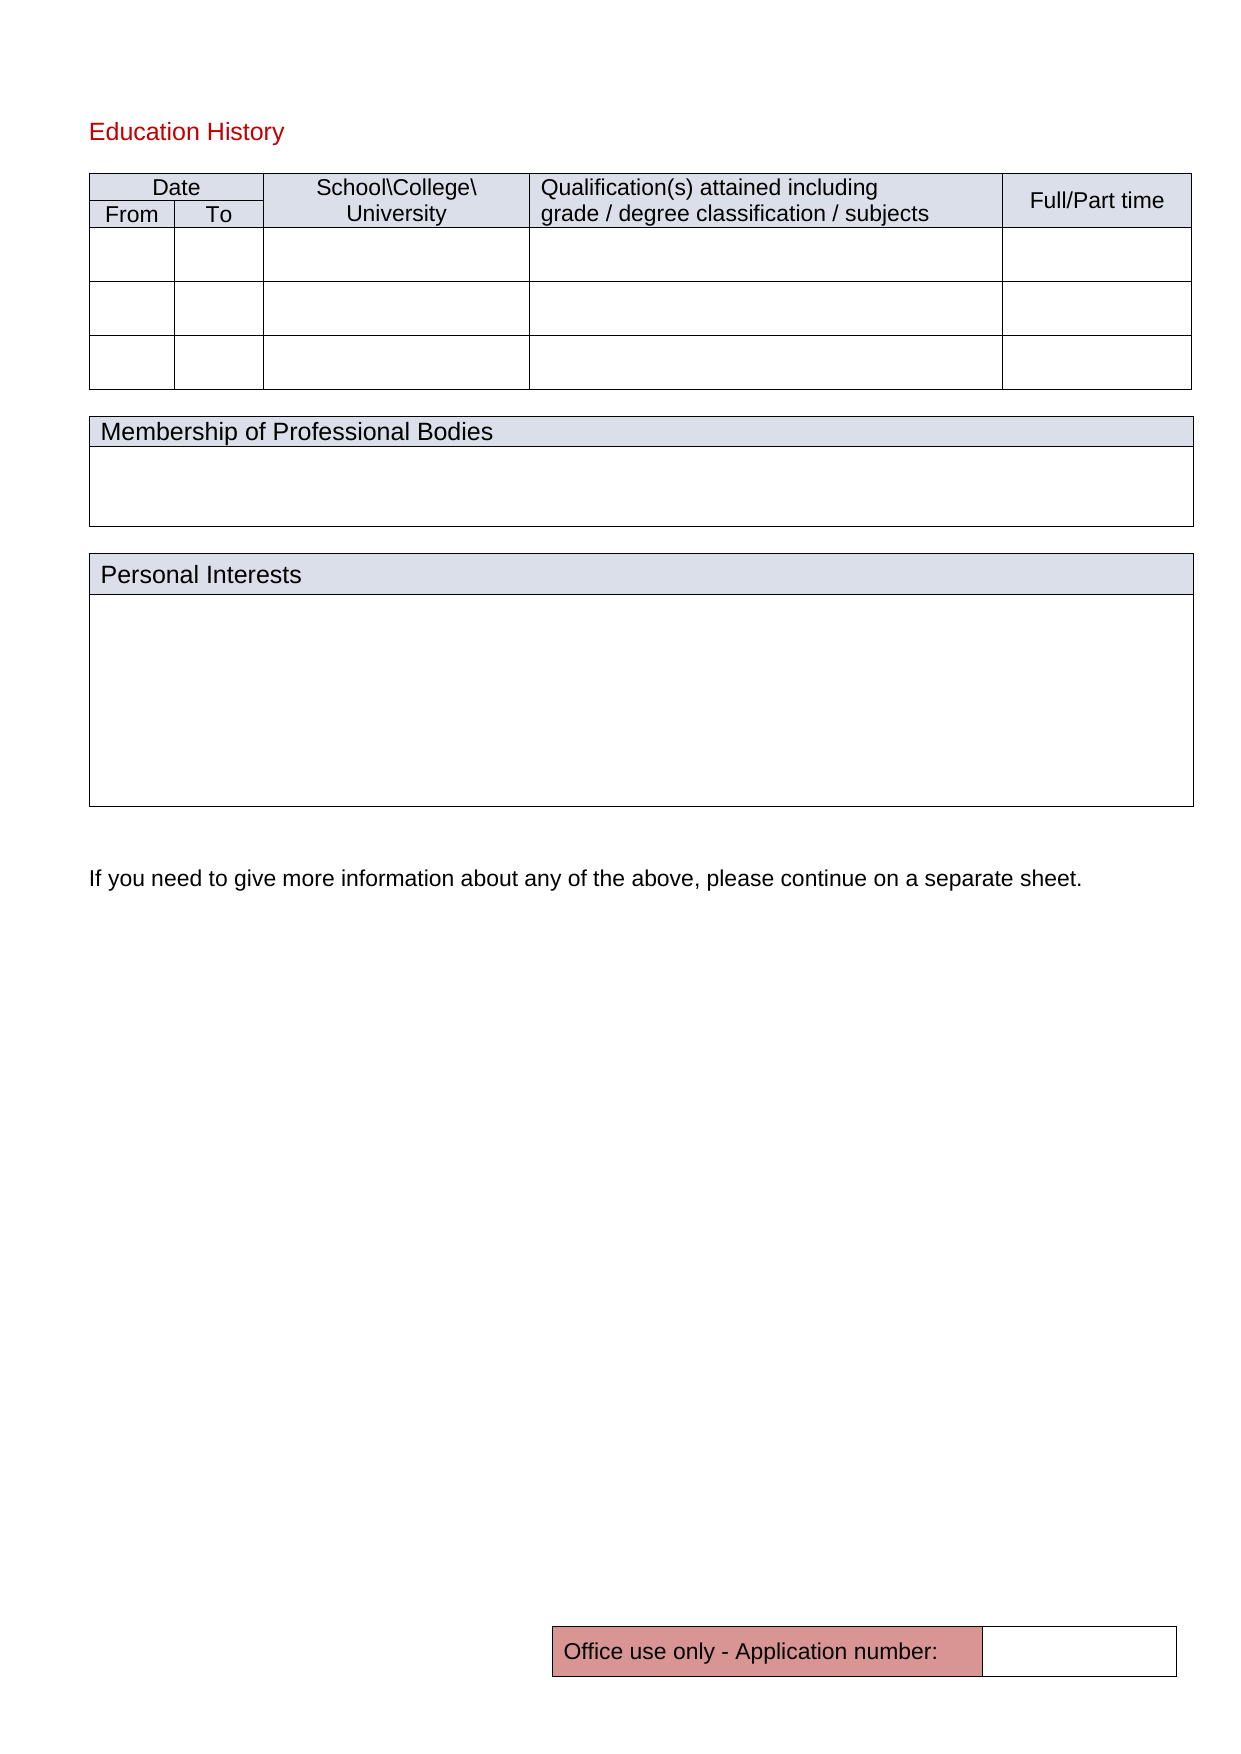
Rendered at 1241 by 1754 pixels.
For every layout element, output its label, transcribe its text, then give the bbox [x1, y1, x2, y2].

table_header Date [90, 174, 263, 200]
table_cell [175, 228, 263, 281]
table_cell [530, 228, 1002, 281]
table_cell [530, 282, 1002, 335]
table_header Personal Interests [90, 554, 1193, 594]
table_cell [1003, 336, 1191, 388]
table_cell [530, 336, 1002, 388]
table_cell [90, 228, 174, 281]
text If you need to give more information about any of the above, please continue on a separate sheet. [89, 864, 1152, 891]
table_cell [90, 447, 1193, 526]
table_cell [264, 228, 529, 281]
table_cell [264, 282, 529, 335]
table_cell [1003, 282, 1191, 335]
table_cell [175, 336, 263, 388]
table_cell [90, 282, 174, 335]
table_header Qualification(s) attained including grade / degree classification / subjects [530, 174, 1002, 227]
table_header Membership of Professional Bodies [90, 417, 1193, 446]
table_cell [1003, 228, 1191, 281]
text Education History [89, 117, 1152, 146]
table_cell [264, 336, 529, 388]
table_header School\College\ University [264, 174, 529, 227]
table_cell [90, 336, 174, 388]
table_header Full/Part time [1003, 174, 1191, 227]
table_cell To [175, 201, 263, 227]
table_cell [175, 282, 263, 335]
table_cell From [90, 201, 174, 227]
table_cell [90, 595, 1193, 806]
